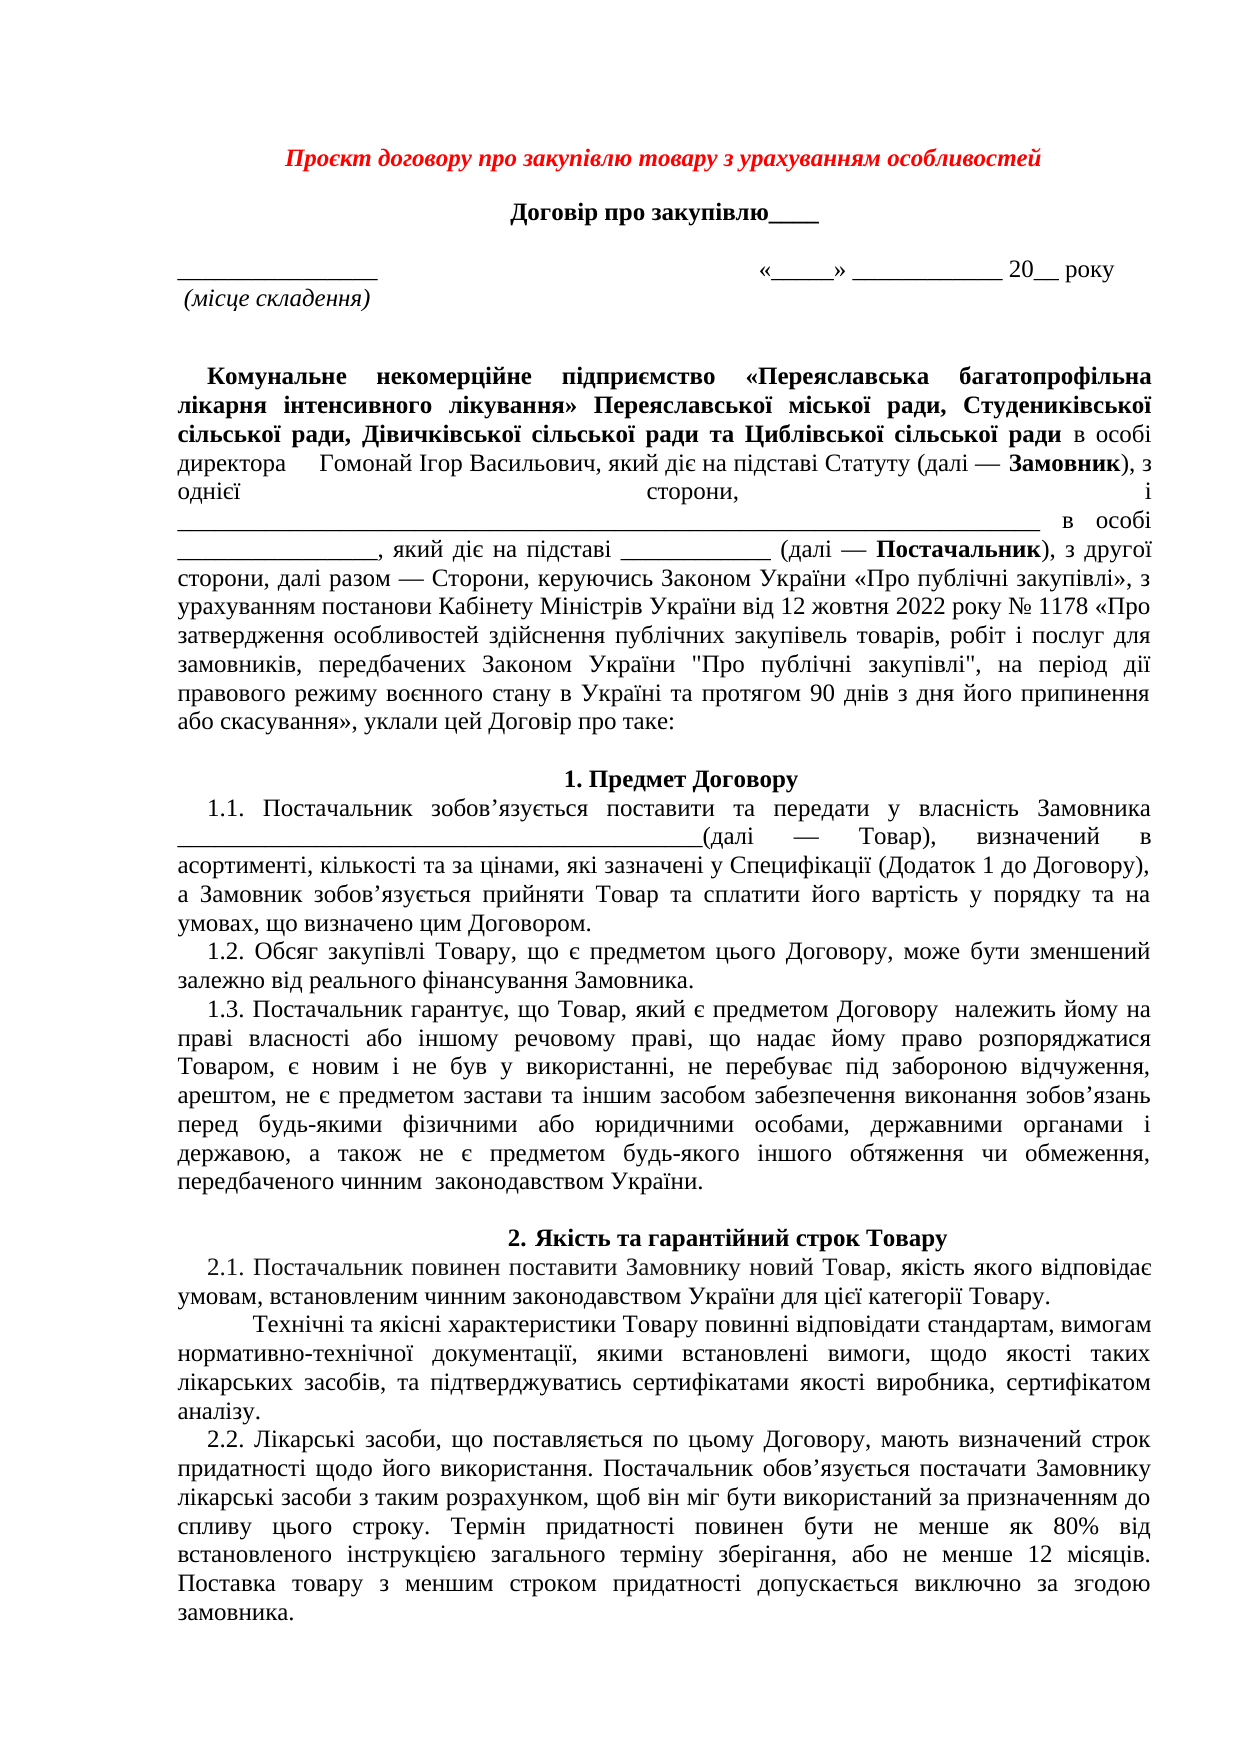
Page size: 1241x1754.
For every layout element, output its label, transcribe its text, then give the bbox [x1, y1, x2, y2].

text 1.2. Обсяг закупівлі Товару, що є предметом цього Договору, може бути зменшений залежно від реального фінансування Замовника. [177, 936, 1152, 994]
text Договір про закупівлю____ [177, 197, 1152, 226]
text Проєкт договору про закупівлю товару з урахуванням особливостей [177, 143, 1152, 172]
text Технічні та якісні характеристики Товару повинні відповідати стандартам, вимогам нормативно-технічної документації, якими встановлені вимоги, щодо якості таких лікарських засобів, та підтверджуватись сертифікатами якості виробника, сертифікатом аналізу. [177, 1309, 1152, 1424]
text Комунальне некомерційне підприємство «Переяславська багатопрофільна лікарня інтенсивного лікування» Переяславської міської ради, Студениківської сільської ради, Дівичківської сільської ради та Циблівської сільської ради в особі директора Гомонай Ігор Васильович, який діє на підставі Статуту (далі — Замовник), з однієї сторони, і _____________________________________________________________________ в особі ________________, який діє на підставі ____________ (далі — Постачальник), з другої сторони, далі разом — Сторони, керуючись Законом України «Про публічні закупівлі», з урахуванням постанови Кабінету Міністрів України від 12 жовтня 2022 року № 1178 «Про затвердження особливостей здійснення публічних закупівель товарів, робіт і послуг для замовників, передбачених Законом України "Про публічні закупівлі", на період дії правового режиму воєнного стану в Україні та протягом 90 днів з дня його припинення або скасування», уклали цей Договір про таке: [177, 361, 1152, 735]
text (місце складення) [177, 283, 1152, 312]
text 2.1. Постачальник повинен поставити Замовнику новий Товар, якість якого відповідає умовам, встановленим чинним законодавством України для цієї категорії Товару. [177, 1252, 1152, 1309]
text ________________ «_____» ____________ 20__ року [177, 254, 1152, 283]
list Якість та гарантійний строк Товару [271, 1223, 1155, 1252]
text 2.2. Лікарські засоби, що поставляється по цьому Договору, мають визначений строк придатності щодо його використання. Постачальник обов’язується постачати Замовнику лікарські засоби з таким розрахунком, щоб він міг бути використаний за призначенням до спливу цього строку. Термін придатності повинен бути не менше як 80% від встановленого інструкцією загального терміну зберігання, або не менше 12 місяців. Поставка товару з меншим строком придатності допускається виключно за згодою замовника. [177, 1424, 1152, 1626]
text 1.1. Постачальник зобов’язується поставити та передати у власність Замовника __________________________________________(далі — Товар), визначений в асортименті, кількості та за цінами, які зазначені у Специфікації (Додаток 1 до Договору), а Замовник зобов’язується прийняти Товар та сплатити його вартість у порядку та на умовах, що визначено цим Договором. [177, 793, 1152, 936]
text 1. Предмет Договору [177, 764, 1155, 793]
text 1.3. Постачальник гарантує, що Товар, який є предметом Договору належить йому на праві власності або іншому речовому праві, що надає йому право розпоряджатися Товаром, є новим і не був у використанні, не перебуває під забороною відчуження, арештом, не є предметом застави та іншим засобом забезпечення виконання зобов’язань перед будь-якими фізичними або юридичними особами, державними органами і державою, а також не є предметом будь-якого іншого обтяження чи обмеження, передбаченого чинним законодавством України. [177, 994, 1152, 1195]
